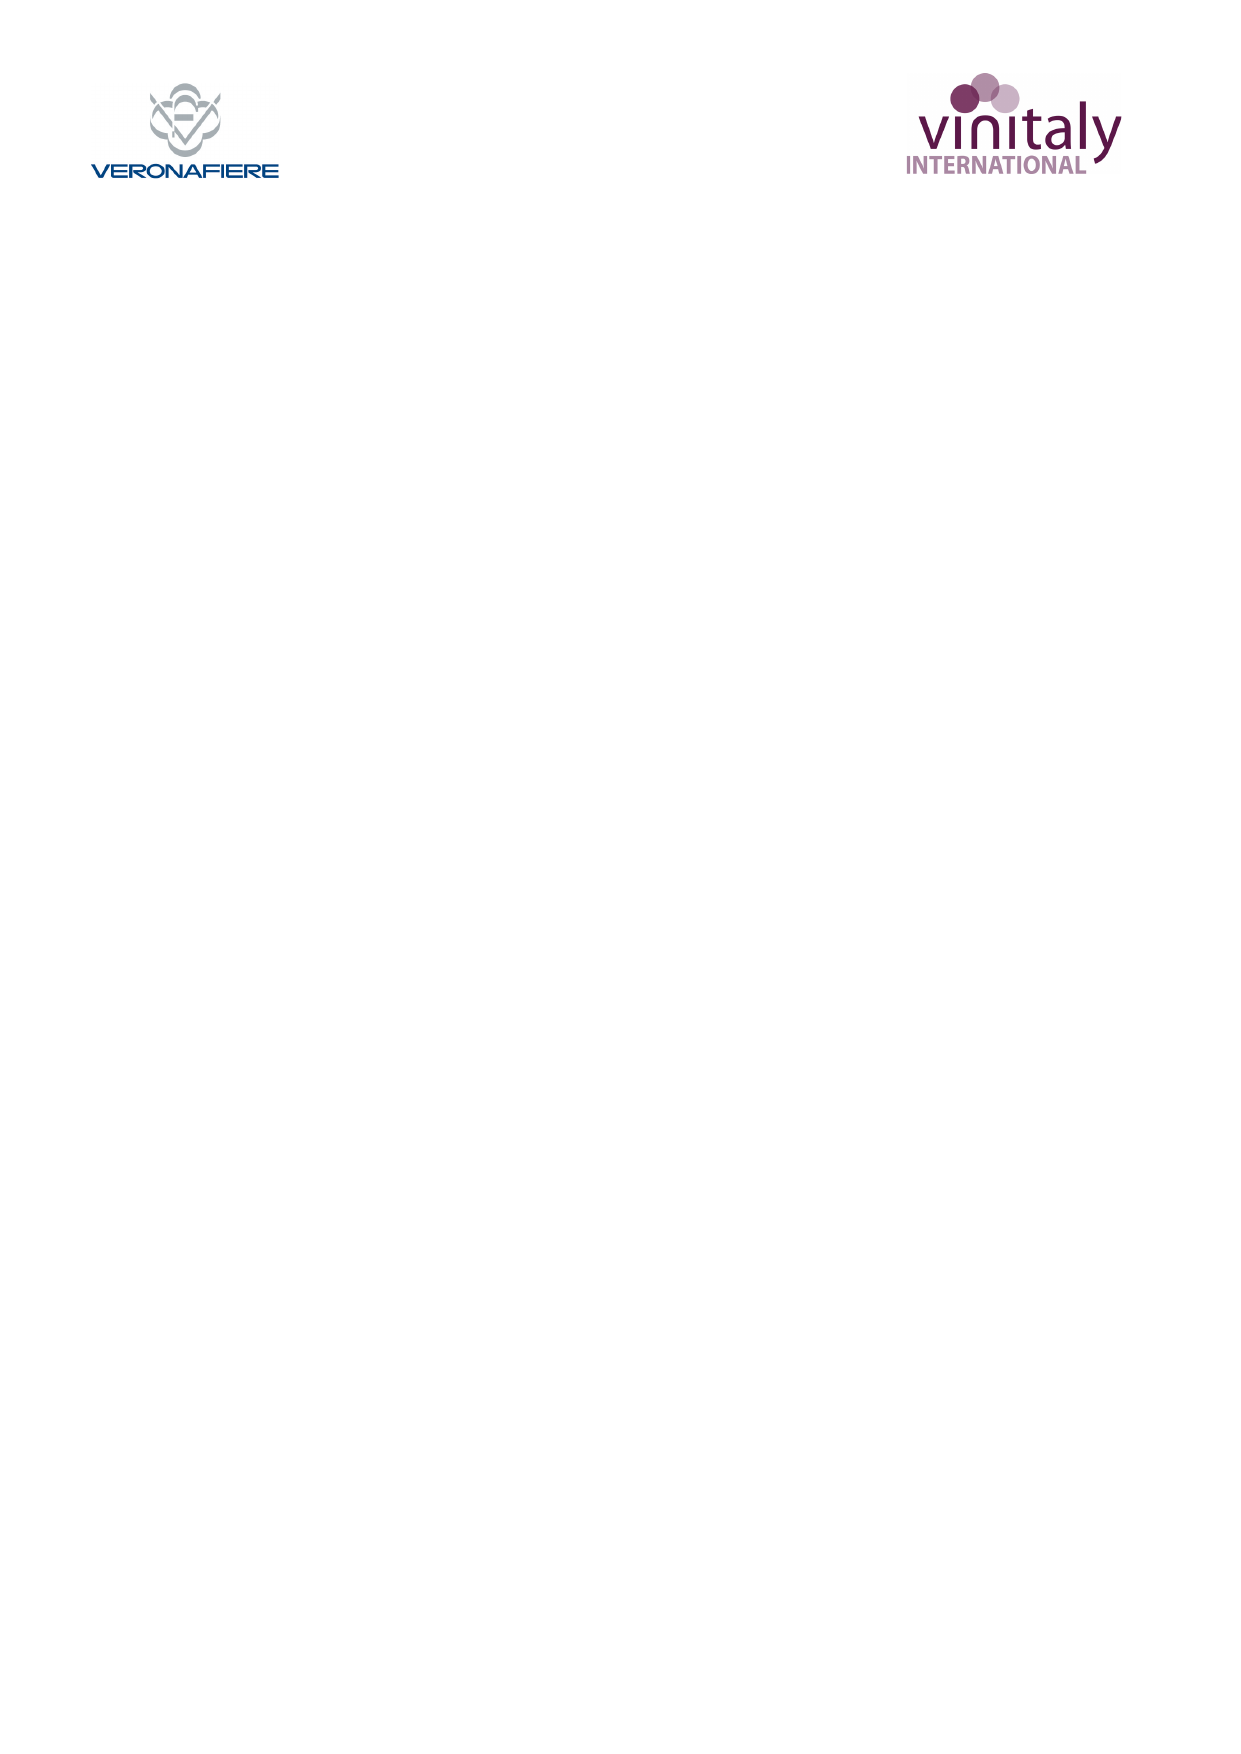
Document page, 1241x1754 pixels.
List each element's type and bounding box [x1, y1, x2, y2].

picture [906, 73, 1122, 174]
picture [91, 83, 279, 179]
